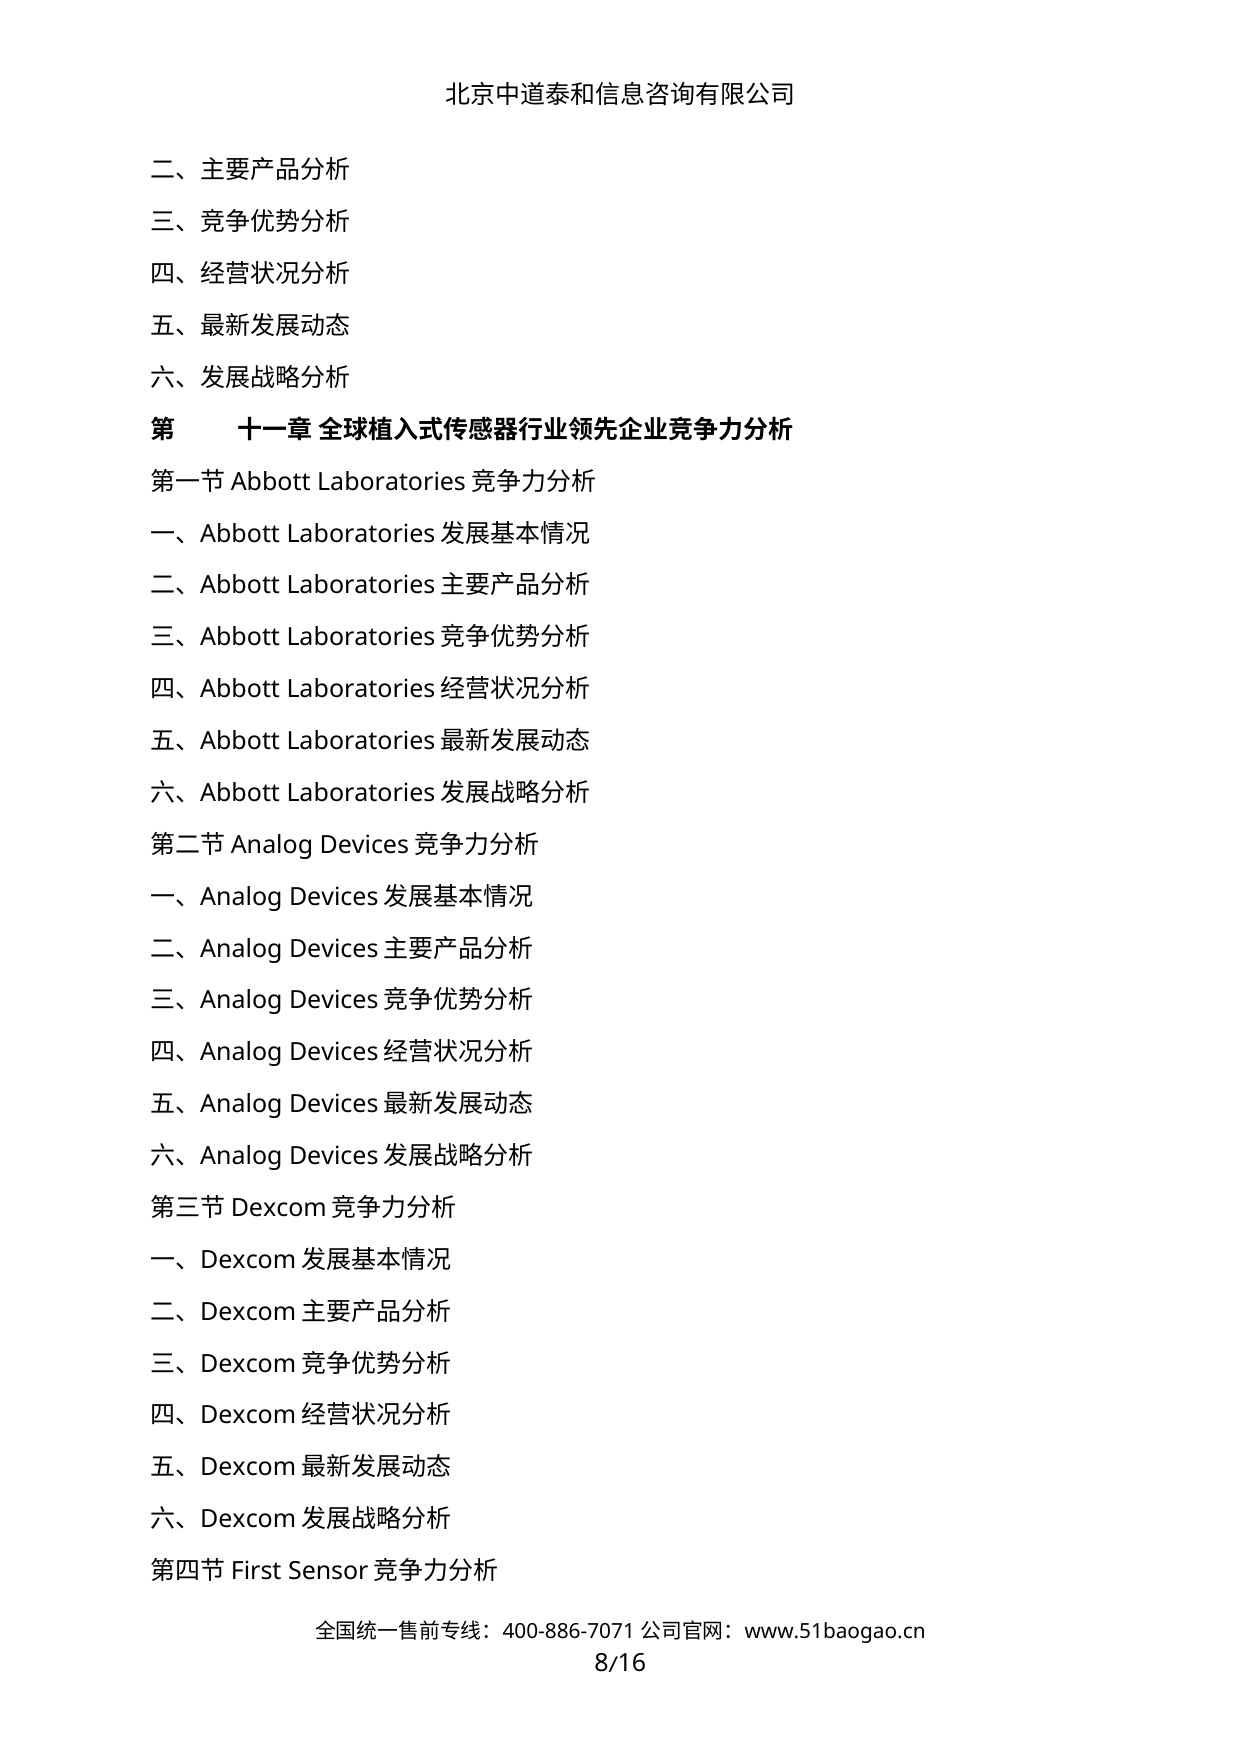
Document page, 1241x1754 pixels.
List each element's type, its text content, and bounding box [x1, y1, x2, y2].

text 第三节 Dexcom竞争力分析 [150, 1187, 1090, 1224]
text 六、发展战略分析 [150, 357, 1090, 394]
text 三、Abbott Laboratories竞争优势分析 [150, 617, 1090, 653]
text 五、Abbott Laboratories最新发展动态 [150, 721, 1090, 757]
text 二、Analog Devices主要产品分析 [150, 928, 1090, 964]
text 第二节 Analog Devices竞争力分析 [150, 824, 1090, 861]
text 一、Abbott Laboratories发展基本情况 [150, 513, 1090, 549]
text 五、最新发展动态 [150, 306, 1090, 342]
text 一、Dexcom发展基本情况 [150, 1239, 1090, 1276]
text 四、经营状况分析 [150, 254, 1090, 290]
text 五、Analog Devices最新发展动态 [150, 1084, 1090, 1120]
text 第 十一章 全球植入式传感器行业领先企业竞争力分析 [150, 409, 1090, 446]
text 第四节 First Sensor竞争力分析 [150, 1551, 1090, 1587]
text 三、Analog Devices竞争优势分析 [150, 980, 1090, 1016]
text 三、Dexcom竞争优势分析 [150, 1343, 1090, 1379]
text 四、Abbott Laboratories经营状况分析 [150, 669, 1090, 705]
text 二、主要产品分析 [150, 150, 1090, 186]
text 四、Dexcom经营状况分析 [150, 1395, 1090, 1431]
text 六、Abbott Laboratories发展战略分析 [150, 772, 1090, 809]
text 二、Dexcom主要产品分析 [150, 1291, 1090, 1327]
text 一、Analog Devices发展基本情况 [150, 876, 1090, 912]
text 五、Dexcom最新发展动态 [150, 1447, 1090, 1483]
text 三、竞争优势分析 [150, 202, 1090, 238]
text 第一节 Abbott Laboratories竞争力分析 [150, 461, 1090, 497]
text 六、Dexcom发展战略分析 [150, 1499, 1090, 1535]
text 六、Analog Devices发展战略分析 [150, 1136, 1090, 1172]
text 二、Abbott Laboratories主要产品分析 [150, 565, 1090, 601]
text 四、Analog Devices经营状况分析 [150, 1032, 1090, 1068]
